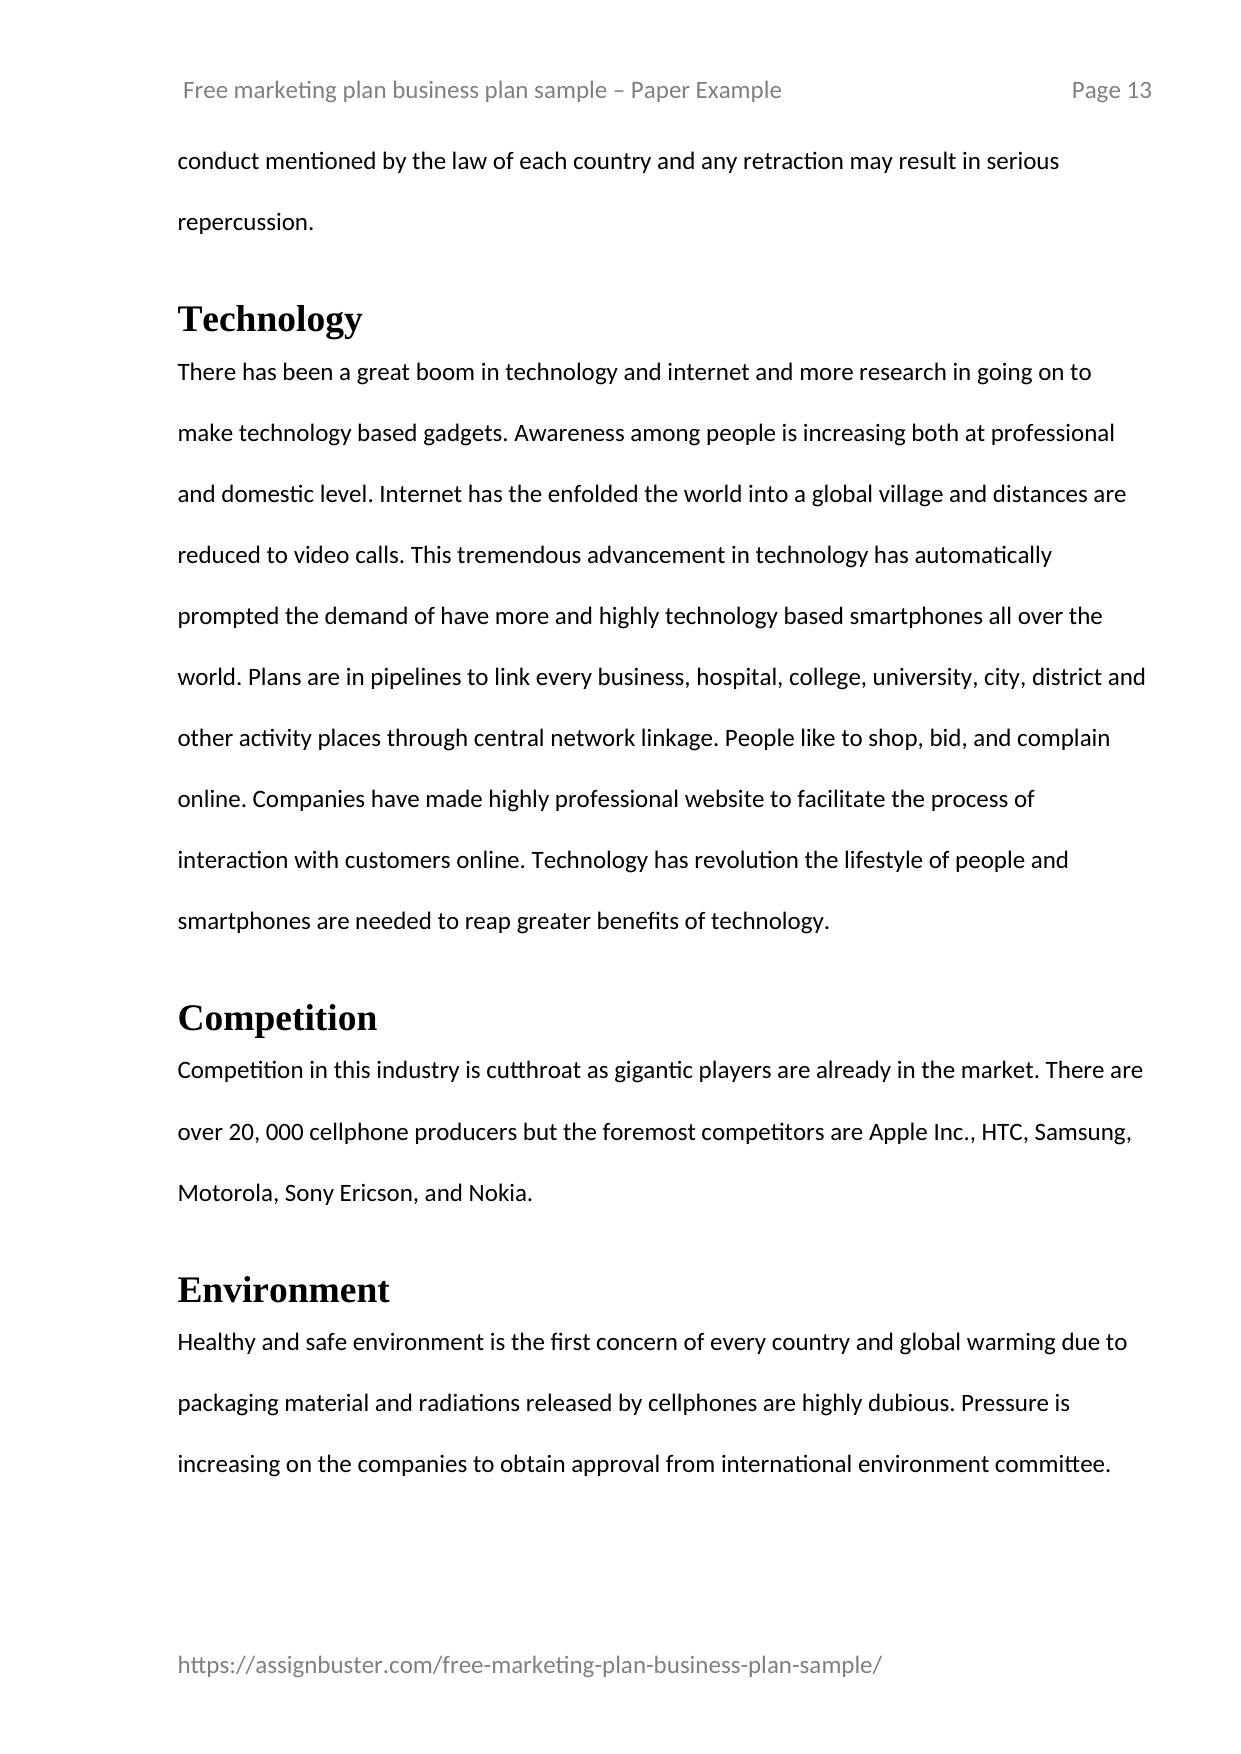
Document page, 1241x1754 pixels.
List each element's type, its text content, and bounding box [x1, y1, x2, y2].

text Competition in this industry is cutthroat as gigantic players are already in the market. There are over 20, 000 cellphone producers but the foremost competitors are Apple Inc., HTC, Samsung, Motorola, Sony Ericson, and Nokia. [177, 1054, 1152, 1207]
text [177, 145, 1152, 237]
text Healthy and safe environment is the first concern of every country and global warming due to packaging material and radiations released by cellphones are highly dubious. Pressure is increasing on the companies to obtain approval from international environment committee. [177, 1326, 1152, 1479]
subtitle Competition [177, 996, 1152, 1039]
subtitle Technology [177, 297, 1152, 340]
subtitle Environment [177, 1267, 1152, 1310]
text There has been a great boom in technology and internet and more research in going on to make technology based gadgets. Awareness among people is increasing both at professional and domestic level. Internet has the enfolded the world into a global village and distances are reduced to video calls. This tremendous advancement in technology has automatically prompted the demand of have more and highly technology based smartphones all over the world. Plans are in pipelines to link every business, hospital, college, university, city, district and other activity places through central network linkage. People like to shop, bid, and complain online. Companies have made highly professional website to facilitate the process of interaction with customers online. Technology has revolution the lifestyle of people and smartphones are needed to reap greater benefits of technology. [177, 356, 1152, 936]
